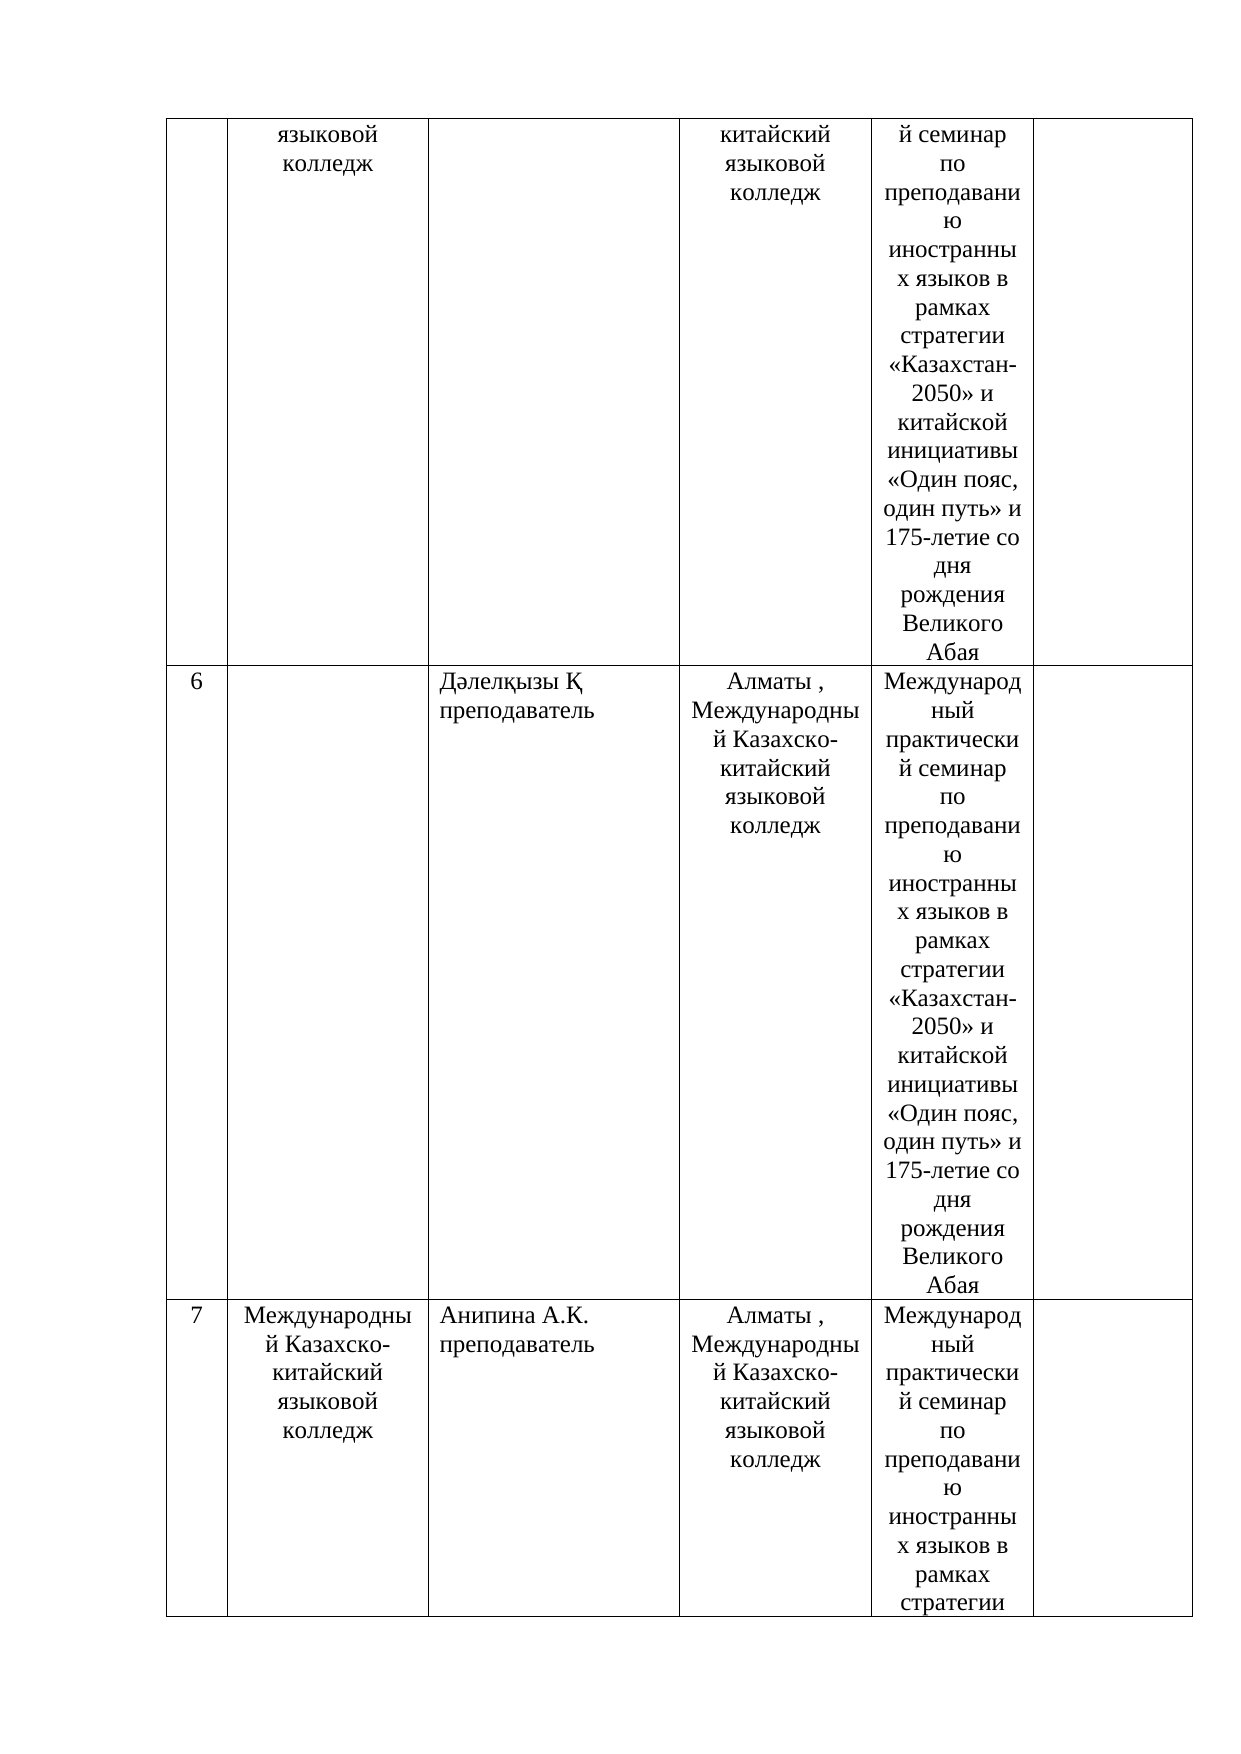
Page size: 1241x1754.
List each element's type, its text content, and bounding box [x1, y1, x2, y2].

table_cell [228, 1300, 428, 1616]
table_cell Алматы , Международный Казахско-китайский языковой колледж [680, 666, 871, 1299]
table_cell [1034, 666, 1192, 1299]
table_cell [680, 119, 871, 665]
table_cell Дәлелқызы Қ преподаватель [429, 666, 679, 1299]
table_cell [228, 119, 428, 665]
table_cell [429, 119, 679, 665]
table_cell [1034, 119, 1192, 665]
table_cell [872, 1300, 1033, 1616]
table_cell 7 [167, 1300, 227, 1616]
table_cell [228, 666, 428, 1299]
table_cell 6 [167, 666, 227, 1299]
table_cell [872, 119, 1033, 665]
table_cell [429, 1300, 679, 1616]
table_cell [1034, 1300, 1192, 1616]
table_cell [680, 1300, 871, 1616]
table_cell 5 [167, 119, 227, 665]
